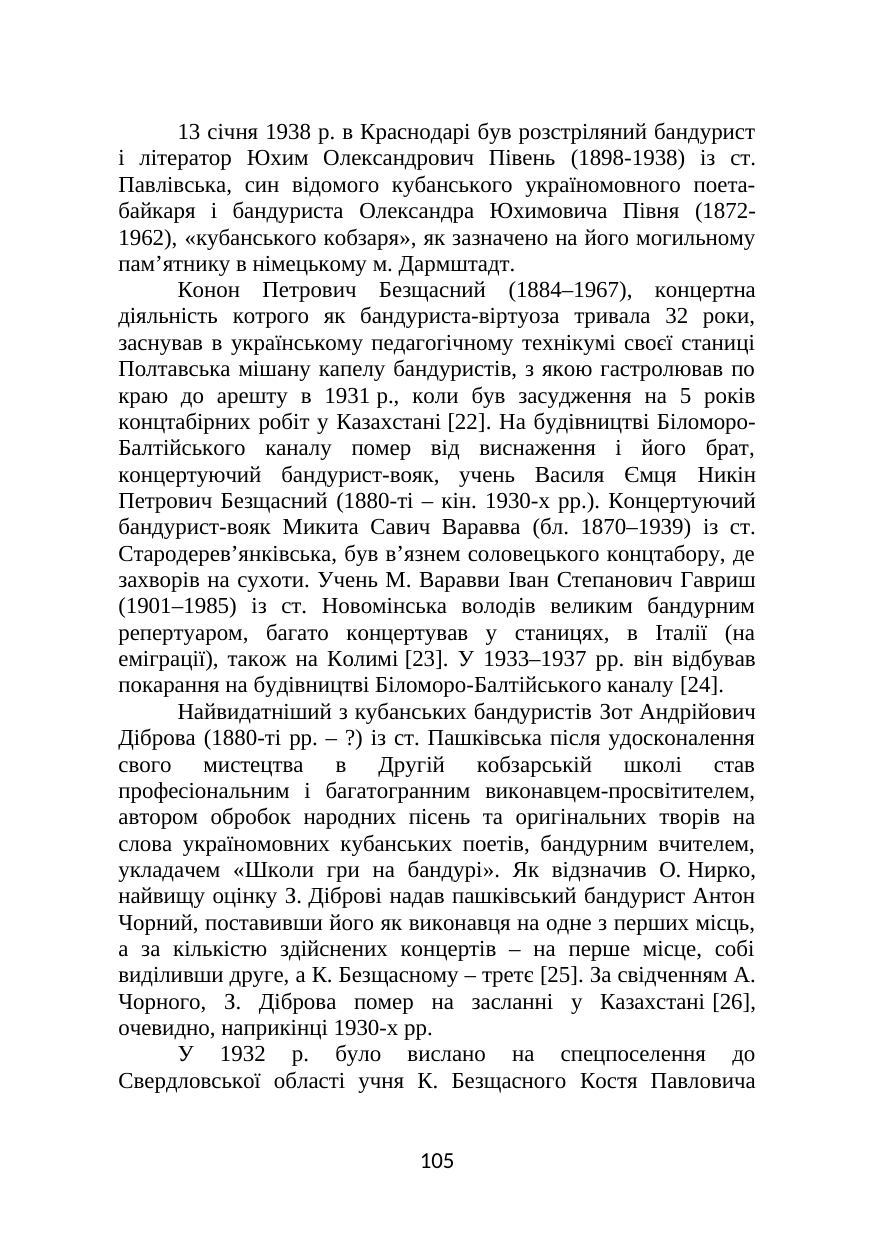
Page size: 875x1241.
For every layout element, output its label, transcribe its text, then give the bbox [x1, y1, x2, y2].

text Конон Петрович Безщасний (1884–1967), концертна діяльність котрого як бандуриста-віртуоза тривала 32 роки, заснував в українському педагогічному технікумі своєї станиці Полтавська мішану капелу бандуристів, з якою гастролював по краю до арешту в 1931 р., коли був засудження на 5 років концтабірних робіт у Казахстані [22]. На будівництві Біломоро-Балтійського каналу помер від виснаження і його брат, концертуючий бандурист-вояк, учень Василя Ємця Никін Петрович Безщасний (1880-ті – кін. 1930-х рр.). Концертуючий бандурист-вояк Микита Савич Варавва (бл. 1870–1939) із ст. Стародерев’янківська, був в’язнем соловецького концтабору, де захворів на сухоти. Учень М. Варавви Іван Степанович Гавриш (1901–1985) із ст. Новомінська володів великим бандурним репертуаром, багато концертував у станицях, в Італії (на еміграції), також на Колимі [23]. У 1933–1937 рр. він відбував покарання на будівництві Біломоро-Балтійського каналу [24]. [118, 276, 756, 698]
text 13 січня 1938 р. в Краснодарі був розстріляний бандурист і літератор Юхим Олександрович Півень (1898-1938) із ст. Павлівська, син відомого кубанського україномовного поета-байкаря і бандуриста Олександра Юхимовича Півня (1872-1962), «кубанського кобзаря», як зазначено на його могильному пам’ятнику в німецькому м. Дармштадт. [118, 118, 756, 276]
text Найвидатніший з кубанських бандуристів Зот Андрійович Діброва (1880-ті рр. – ?) із ст. Пашківська після удосконалення свого мистецтва в Другій кобзарській школі став професіональним і багатогранним виконавцем-просвітителем, автором обробок народних пісень та оригінальних творів на слова україномовних кубанських поетів, бандурним вчителем, укладачем «Школи гри на бандурі». Як відзначив О. Нирко, найвищу оцінку З. Діброві надав пашківський бандурист Антон Чорний, поставивши його як виконавця на одне з перших місць, а за кількістю здійснених концертів – на перше місце, собі виділивши друге, а К. Безщасному – третє [25]. За свідченням А. Чорного, З. Діброва помер на засланні у Казахстані [26], очевидно, наприкінці 1930-х рр. [118, 698, 756, 1041]
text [118, 1041, 756, 1093]
